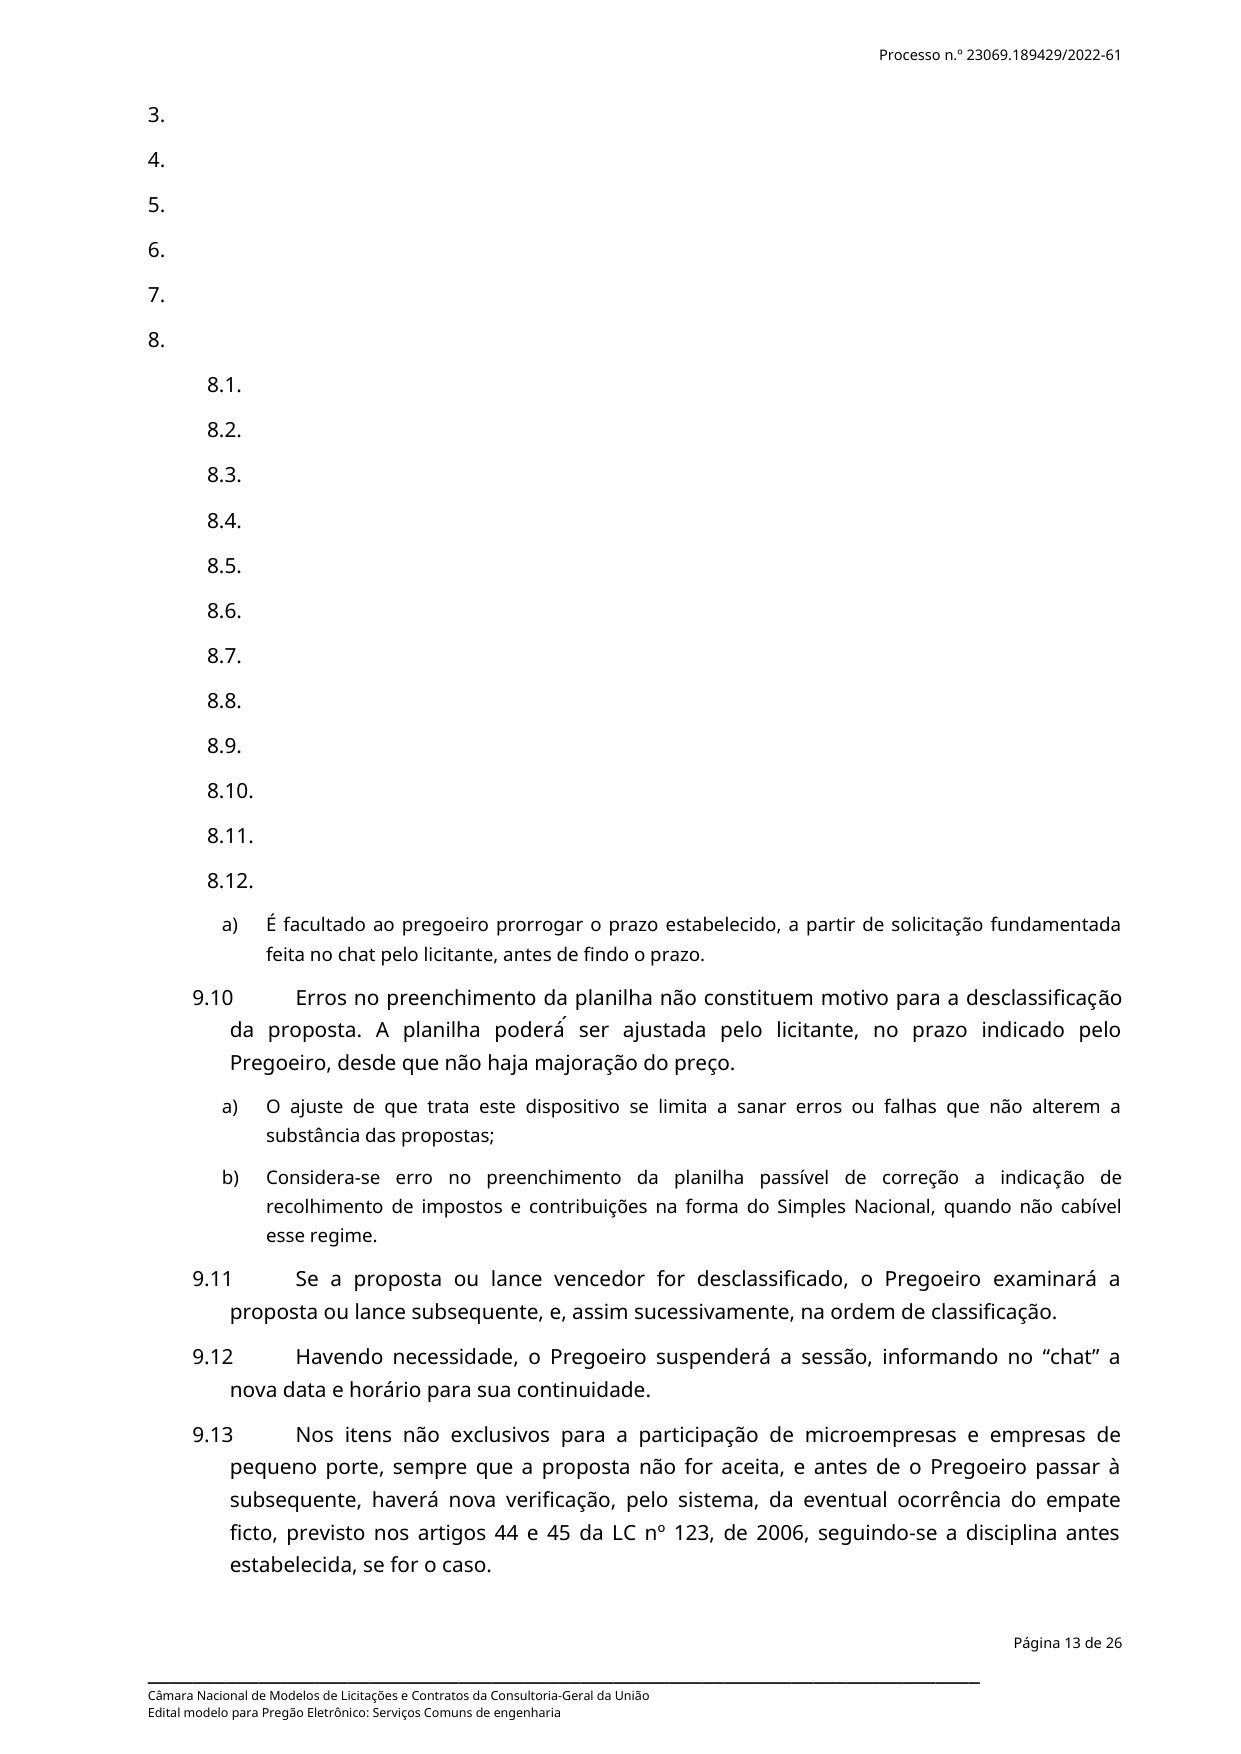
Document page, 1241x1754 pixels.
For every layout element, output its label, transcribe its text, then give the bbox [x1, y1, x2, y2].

list O ajuste de que trata este dispositivo se limita a sanar erros ou falhas que não alterem a substância das propostas; [222, 1093, 1122, 1148]
list Considera-se erro no preenchimento da planilha passível de correção a indicação de recolhimento de impostos e contribuições na forma do Simples Nacional, quando não cabível esse regime. [222, 1164, 1122, 1248]
list Erros no preenchimento da planilha não constituem motivo para a desclassificação da proposta. A planilha poderá́ ser ajustada pelo licitante, no prazo indicado pelo Pregoeiro, desde que não haja majoração do preço. [192, 983, 1122, 1076]
list Nos itens não exclusivos para a participação de microempresas e empresas de pequeno porte, sempre que a proposta não for aceita, e antes de o Pregoeiro passar à subsequente, haverá nova verificação, pelo sistema, da eventual ocorrência do empate ficto, previsto nos artigos 44 e 45 da LC nº 123, de 2006, seguindo-se a disciplina antes estabelecida, se for o caso. [192, 1420, 1122, 1579]
list Se a proposta ou lance vencedor for desclassificado, o Pregoeiro examinará a proposta ou lance subsequente, e, assim sucessivamente, na ordem de classificação. [192, 1264, 1122, 1325]
list Havendo necessidade, o Pregoeiro suspenderá a sessão, informando no “chat” a nova data e horário para sua continuidade. [192, 1342, 1122, 1403]
list É facultado ao pregoeiro prorrogar o prazo estabelecido, a partir de solicitação fundamentada feita no chat pelo licitante, antes de findo o prazo. [222, 912, 1122, 966]
